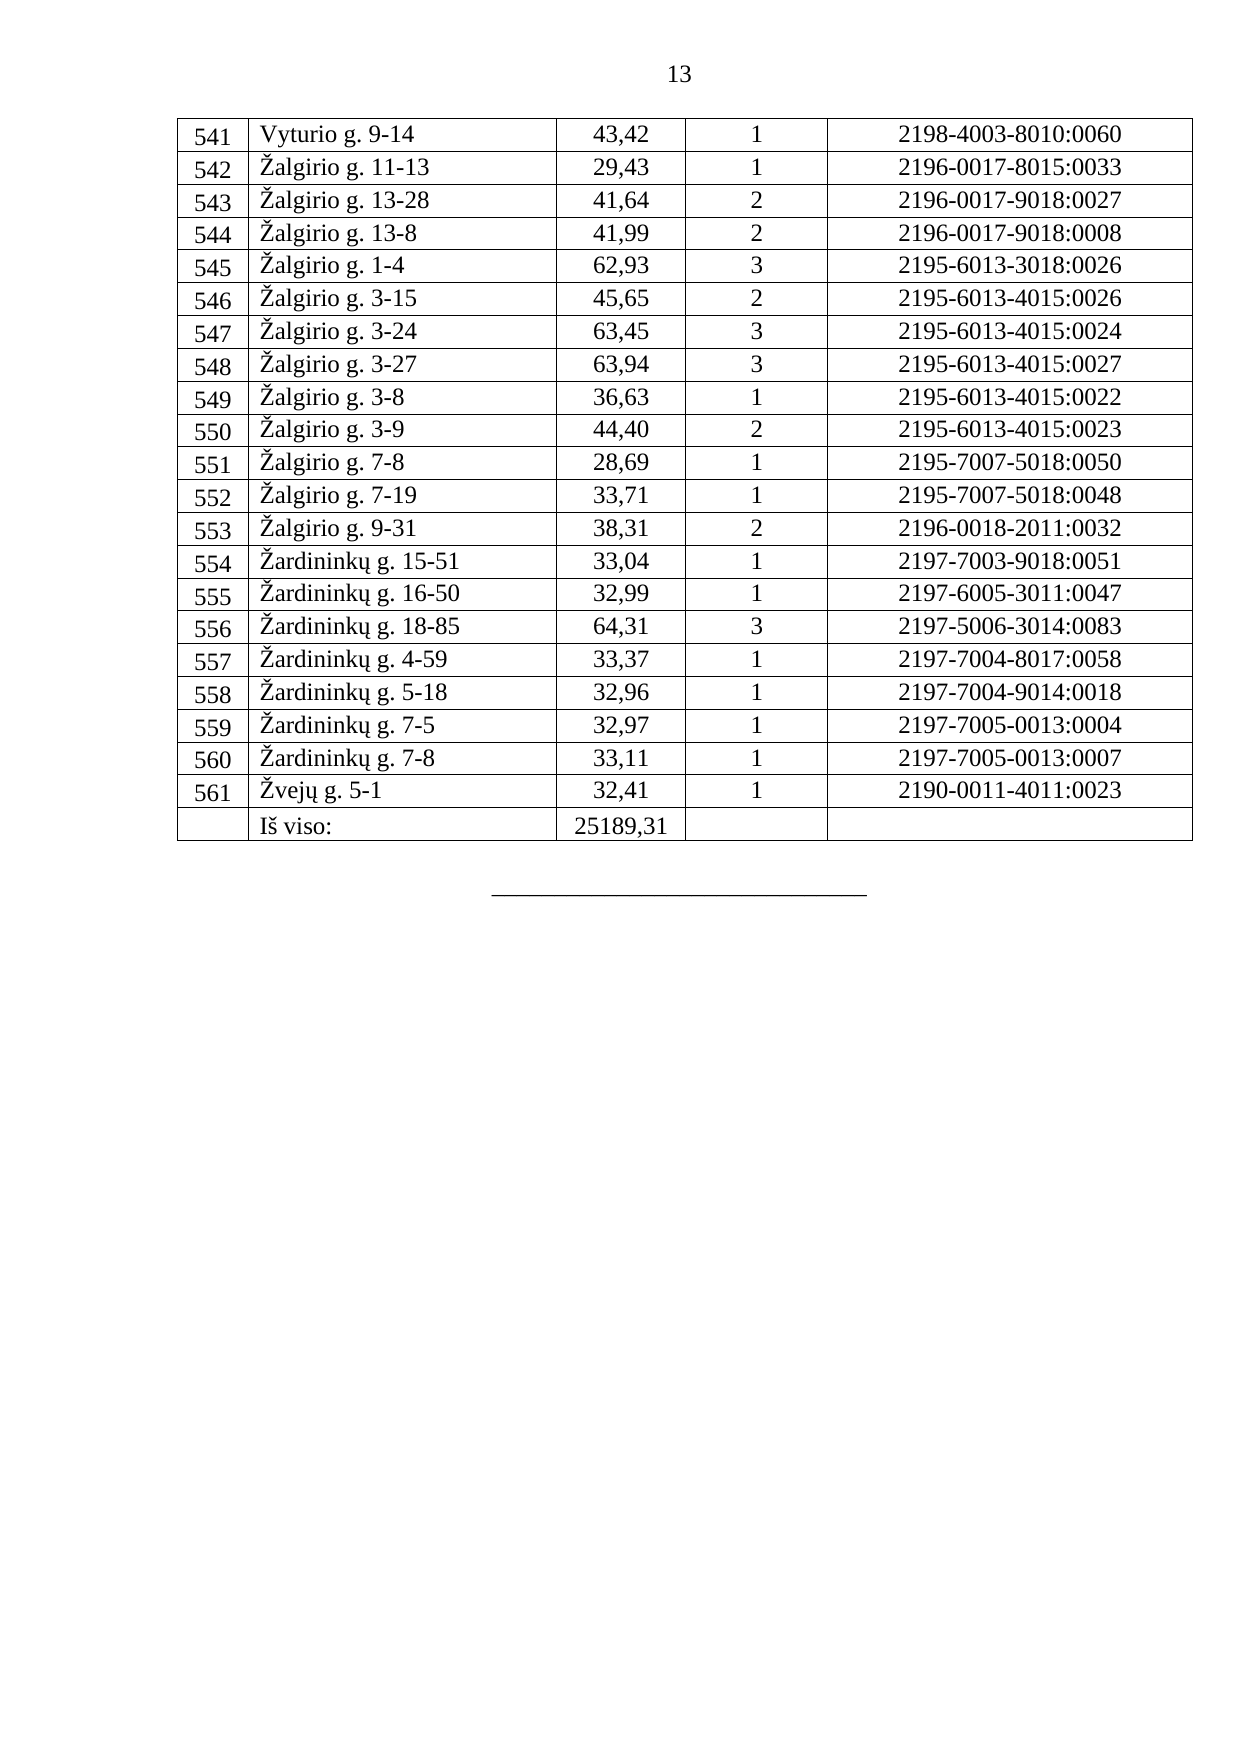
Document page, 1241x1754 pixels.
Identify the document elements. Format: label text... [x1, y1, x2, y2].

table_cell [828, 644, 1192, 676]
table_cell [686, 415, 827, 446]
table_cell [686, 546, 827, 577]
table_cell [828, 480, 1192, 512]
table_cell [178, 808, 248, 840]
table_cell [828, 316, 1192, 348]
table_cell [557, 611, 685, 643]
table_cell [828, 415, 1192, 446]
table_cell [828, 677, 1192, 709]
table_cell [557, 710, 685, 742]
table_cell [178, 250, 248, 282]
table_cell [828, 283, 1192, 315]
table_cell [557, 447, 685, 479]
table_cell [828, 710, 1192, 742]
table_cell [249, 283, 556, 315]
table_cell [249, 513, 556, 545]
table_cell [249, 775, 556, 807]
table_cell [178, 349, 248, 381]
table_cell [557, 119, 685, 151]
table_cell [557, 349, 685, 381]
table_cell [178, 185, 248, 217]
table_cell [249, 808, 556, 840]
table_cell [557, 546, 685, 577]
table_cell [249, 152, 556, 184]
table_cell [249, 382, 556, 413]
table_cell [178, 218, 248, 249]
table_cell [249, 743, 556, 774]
text ______________________________ [177, 870, 1181, 898]
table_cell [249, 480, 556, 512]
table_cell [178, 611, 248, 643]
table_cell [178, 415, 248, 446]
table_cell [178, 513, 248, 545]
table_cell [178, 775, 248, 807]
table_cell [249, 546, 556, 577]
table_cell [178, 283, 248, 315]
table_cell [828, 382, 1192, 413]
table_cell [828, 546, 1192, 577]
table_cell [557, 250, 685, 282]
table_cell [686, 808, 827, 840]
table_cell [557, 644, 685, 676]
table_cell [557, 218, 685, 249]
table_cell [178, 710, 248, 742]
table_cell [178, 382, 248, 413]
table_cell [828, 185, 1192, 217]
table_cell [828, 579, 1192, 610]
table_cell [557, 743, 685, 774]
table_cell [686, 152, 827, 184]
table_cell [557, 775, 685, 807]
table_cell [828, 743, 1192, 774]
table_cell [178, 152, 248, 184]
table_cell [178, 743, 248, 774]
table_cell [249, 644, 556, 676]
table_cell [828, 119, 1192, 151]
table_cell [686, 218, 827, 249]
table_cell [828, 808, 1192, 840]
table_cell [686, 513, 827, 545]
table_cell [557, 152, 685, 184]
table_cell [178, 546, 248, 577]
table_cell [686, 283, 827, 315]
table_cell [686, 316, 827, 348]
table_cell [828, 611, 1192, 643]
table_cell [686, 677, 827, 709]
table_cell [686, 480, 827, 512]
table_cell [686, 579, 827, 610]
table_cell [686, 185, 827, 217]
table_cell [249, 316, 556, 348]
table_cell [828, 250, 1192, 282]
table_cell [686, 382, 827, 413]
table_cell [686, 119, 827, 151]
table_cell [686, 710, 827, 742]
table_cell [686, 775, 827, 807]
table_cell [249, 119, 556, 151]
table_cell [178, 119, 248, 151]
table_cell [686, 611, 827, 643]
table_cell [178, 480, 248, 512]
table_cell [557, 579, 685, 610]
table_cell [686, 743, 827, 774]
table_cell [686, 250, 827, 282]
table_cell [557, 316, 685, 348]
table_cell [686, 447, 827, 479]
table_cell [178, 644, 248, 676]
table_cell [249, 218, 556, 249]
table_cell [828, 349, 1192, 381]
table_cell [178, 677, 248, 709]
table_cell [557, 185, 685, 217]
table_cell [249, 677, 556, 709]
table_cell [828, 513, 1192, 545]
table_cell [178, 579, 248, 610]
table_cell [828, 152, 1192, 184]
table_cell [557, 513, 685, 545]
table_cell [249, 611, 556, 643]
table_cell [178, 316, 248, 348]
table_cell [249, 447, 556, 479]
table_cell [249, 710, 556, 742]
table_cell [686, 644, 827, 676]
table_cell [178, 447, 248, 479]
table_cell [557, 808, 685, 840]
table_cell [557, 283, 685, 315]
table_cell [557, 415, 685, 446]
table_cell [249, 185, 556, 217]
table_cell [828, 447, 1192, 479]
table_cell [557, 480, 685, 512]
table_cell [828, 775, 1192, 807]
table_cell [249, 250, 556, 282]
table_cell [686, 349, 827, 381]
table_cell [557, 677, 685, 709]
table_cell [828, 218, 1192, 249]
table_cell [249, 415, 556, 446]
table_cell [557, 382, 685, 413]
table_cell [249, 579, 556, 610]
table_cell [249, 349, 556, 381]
